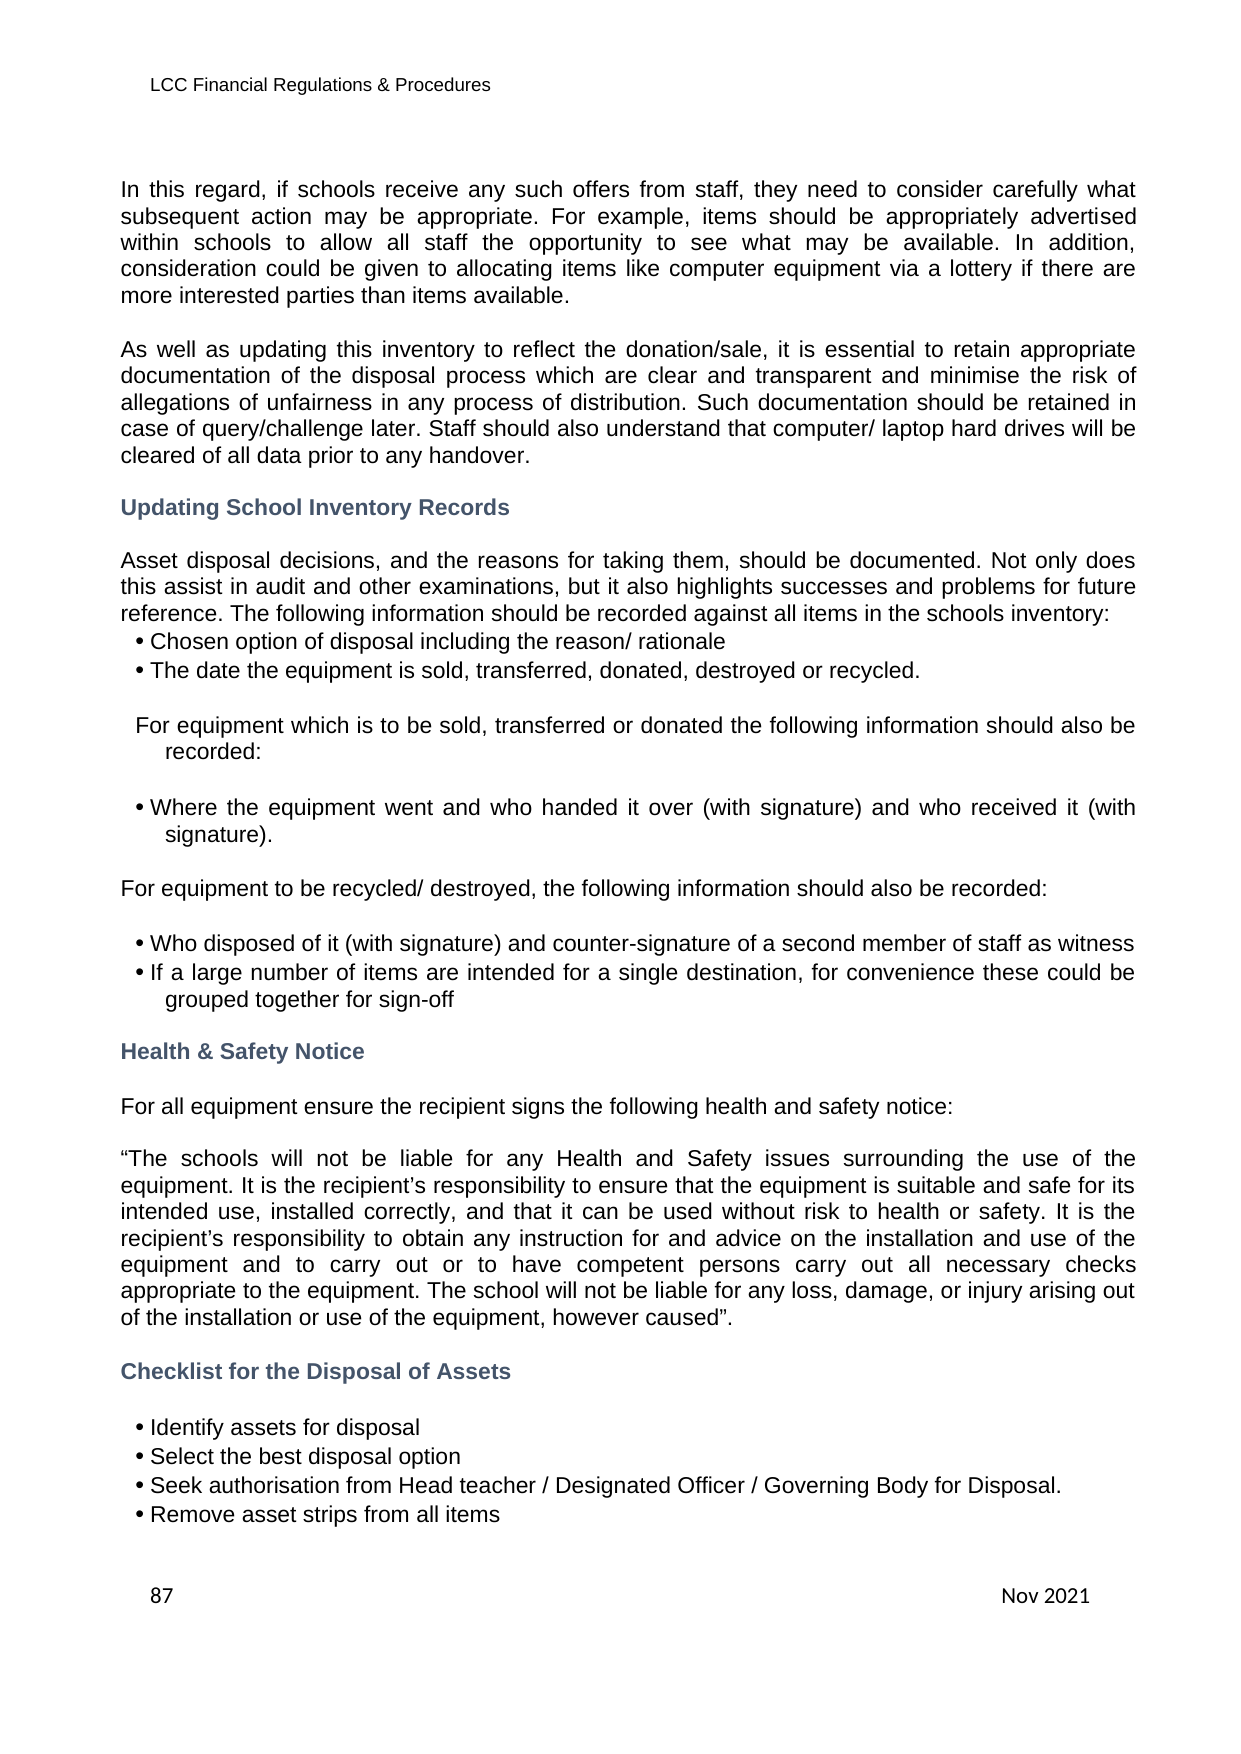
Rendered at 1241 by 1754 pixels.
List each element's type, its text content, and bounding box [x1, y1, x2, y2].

text Updating School Inventory Records [120, 494, 1137, 521]
text Checklist for the Disposal of Assets [120, 1358, 1137, 1384]
list Remove asset strips from all items [135, 1498, 1137, 1527]
text “The schools will not be liable for any Health and Safety issues surrounding the use of the equipment. It is the recipient’s responsibility to ensure that the equipment is suitable and safe for its intended use, installed correctly, and that it can be used without risk to health or safety. It is the recipient’s responsibility to obtain any instruction for and advice on the installation and use of the equipment and to carry out or to have competent persons carry out all necessary checks appropriate to the equipment. The school will not be liable for any loss, damage, or injury arising out of the installation or use of the equipment, however caused”. [120, 1145, 1137, 1330]
list Identify assets for disposal [135, 1412, 1137, 1441]
list If a large number of items are intended for a single destination, for convenience these could be grouped together for sign-off [135, 957, 1137, 1012]
text Asset disposal decisions, and the reasons for taking them, should be documented. Not only does this assist in audit and other examinations, but it also highlights successes and problems for future reference. The following information should be recorded against all items in the schools inventory: [120, 547, 1137, 626]
text For equipment to be recycled/ destroyed, the following information should also be recorded: [120, 875, 1137, 902]
list Where the equipment went and who handed it over (with signature) and who received it (with signature). [135, 792, 1137, 847]
list The date the equipment is sold, transferred, donated, destroyed or recycled. [135, 655, 1137, 683]
text As well as updating this inventory to reflect the donation/sale, it is essential to retain appropriate documentation of the disposal process which are clear and transparent and minimise the risk of allegations of unfairness in any process of distribution. Such documentation should be retained in case of query/challenge later. Staff should also understand that computer/ laptop hard drives will be cleared of all data prior to any handover. [120, 336, 1137, 468]
text For equipment which is to be sold, transferred or donated the following information should also be recorded: [135, 712, 1137, 764]
list Chosen option of disposal including the reason/ rationale [135, 626, 1137, 655]
text Health & Safety Notice [120, 1038, 1137, 1065]
list Select the best disposal option [135, 1441, 1137, 1470]
list Who disposed of it (with signature) and counter-signature of a second member of staff as witness [135, 928, 1137, 957]
text In this regard, if schools receive any such offers from staff, they need to consider carefully what subsequent action may be appropriate. For example, items should be appropriately advertised within schools to allow all staff the opportunity to see what may be available. In addition, consideration could be given to allocating items like computer equipment via a lottery if there are more interested parties than items available. [120, 176, 1137, 308]
text For all equipment ensure the recipient signs the following health and safety notice: [120, 1093, 1137, 1119]
list Seek authorisation from Head teacher / Designated Officer / Governing Body for Disposal. [135, 1470, 1137, 1498]
